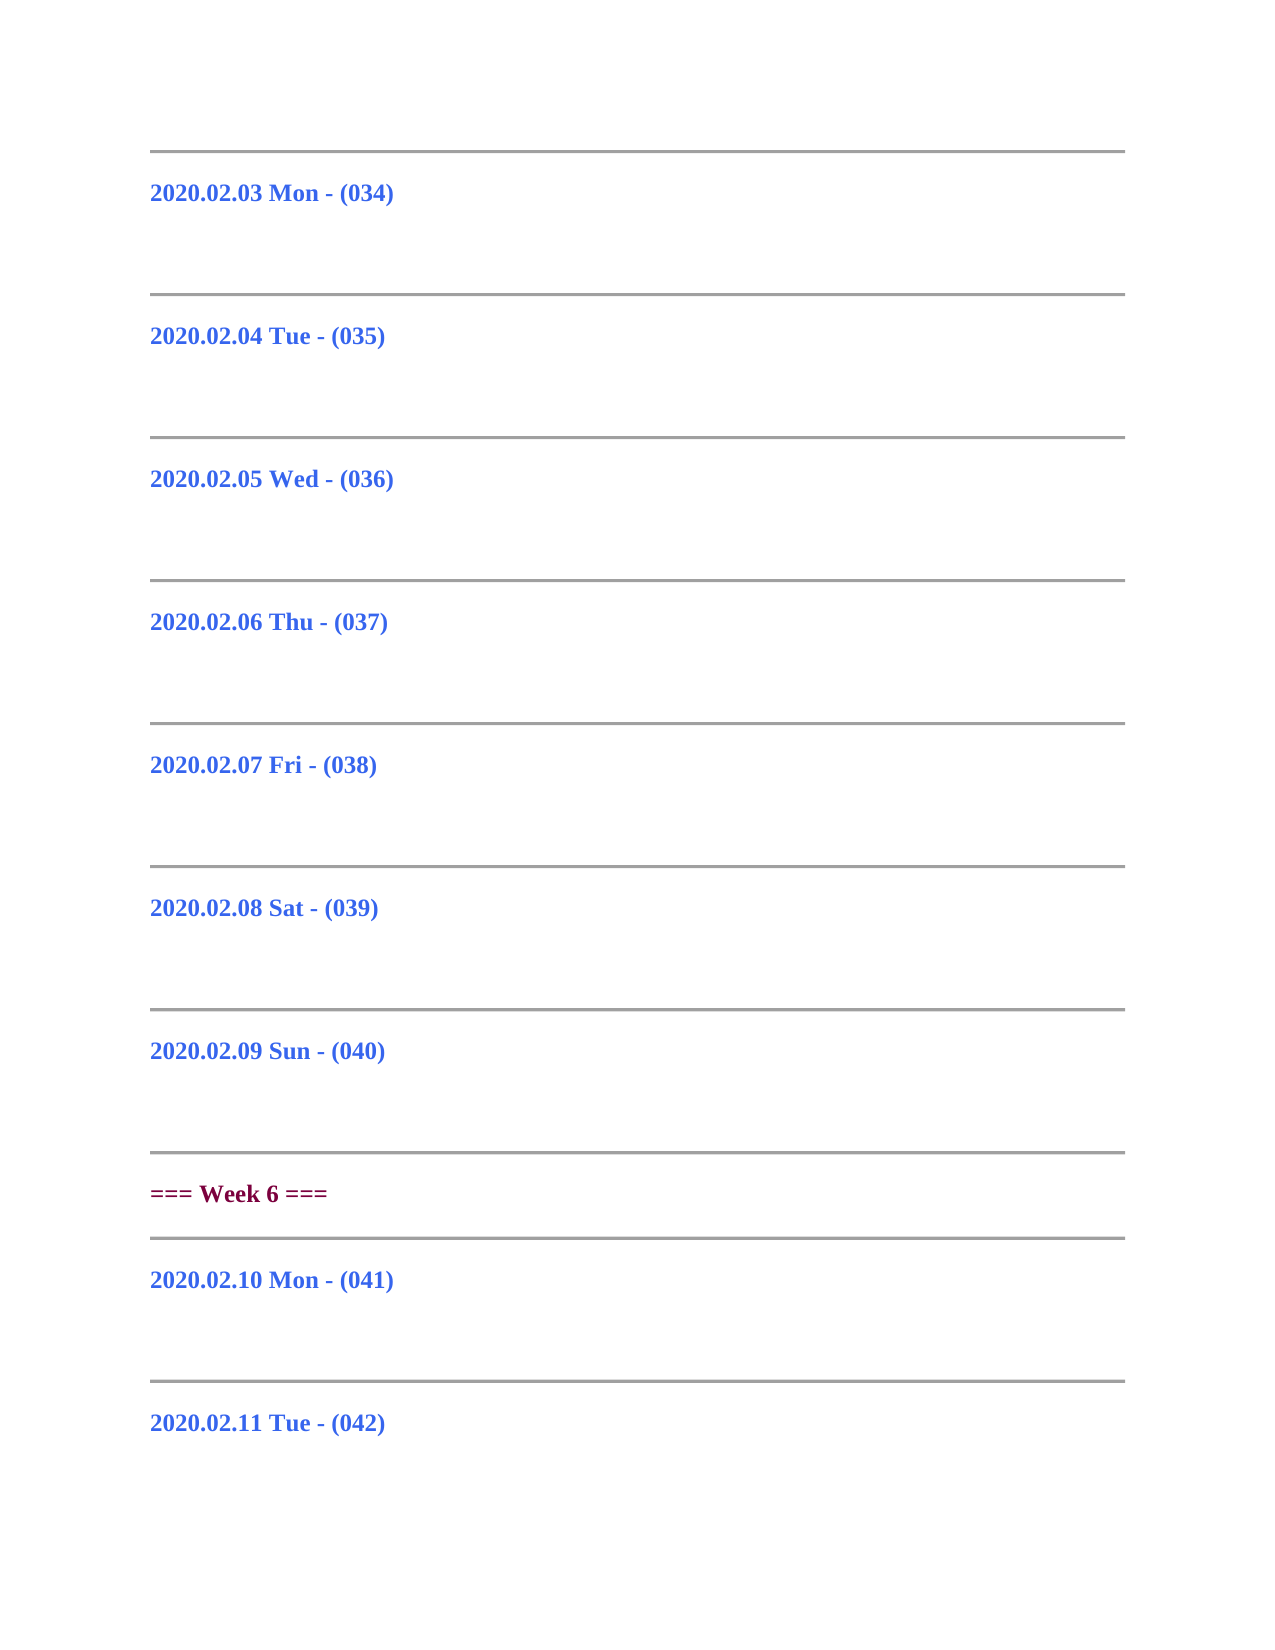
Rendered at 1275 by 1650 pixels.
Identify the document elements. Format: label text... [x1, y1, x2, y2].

text 2020.02.08 Sat - (039) [150, 893, 1125, 922]
text === Week 6 === [150, 1179, 1125, 1208]
text 2020.02.03 Mon - (034) [150, 178, 1125, 207]
text 2020.02.11 Tue - (042) [150, 1408, 1125, 1436]
text 2020.02.07 Fri - (038) [150, 750, 1125, 779]
text 2020.02.06 Thu - (037) [150, 607, 1125, 636]
text 2020.02.10 Mon - (041) [150, 1265, 1125, 1293]
text 2020.02.04 Tue - (035) [150, 321, 1125, 350]
text 2020.02.09 Sun - (040) [150, 1036, 1125, 1065]
text 2020.02.05 Wed - (036) [150, 464, 1125, 493]
